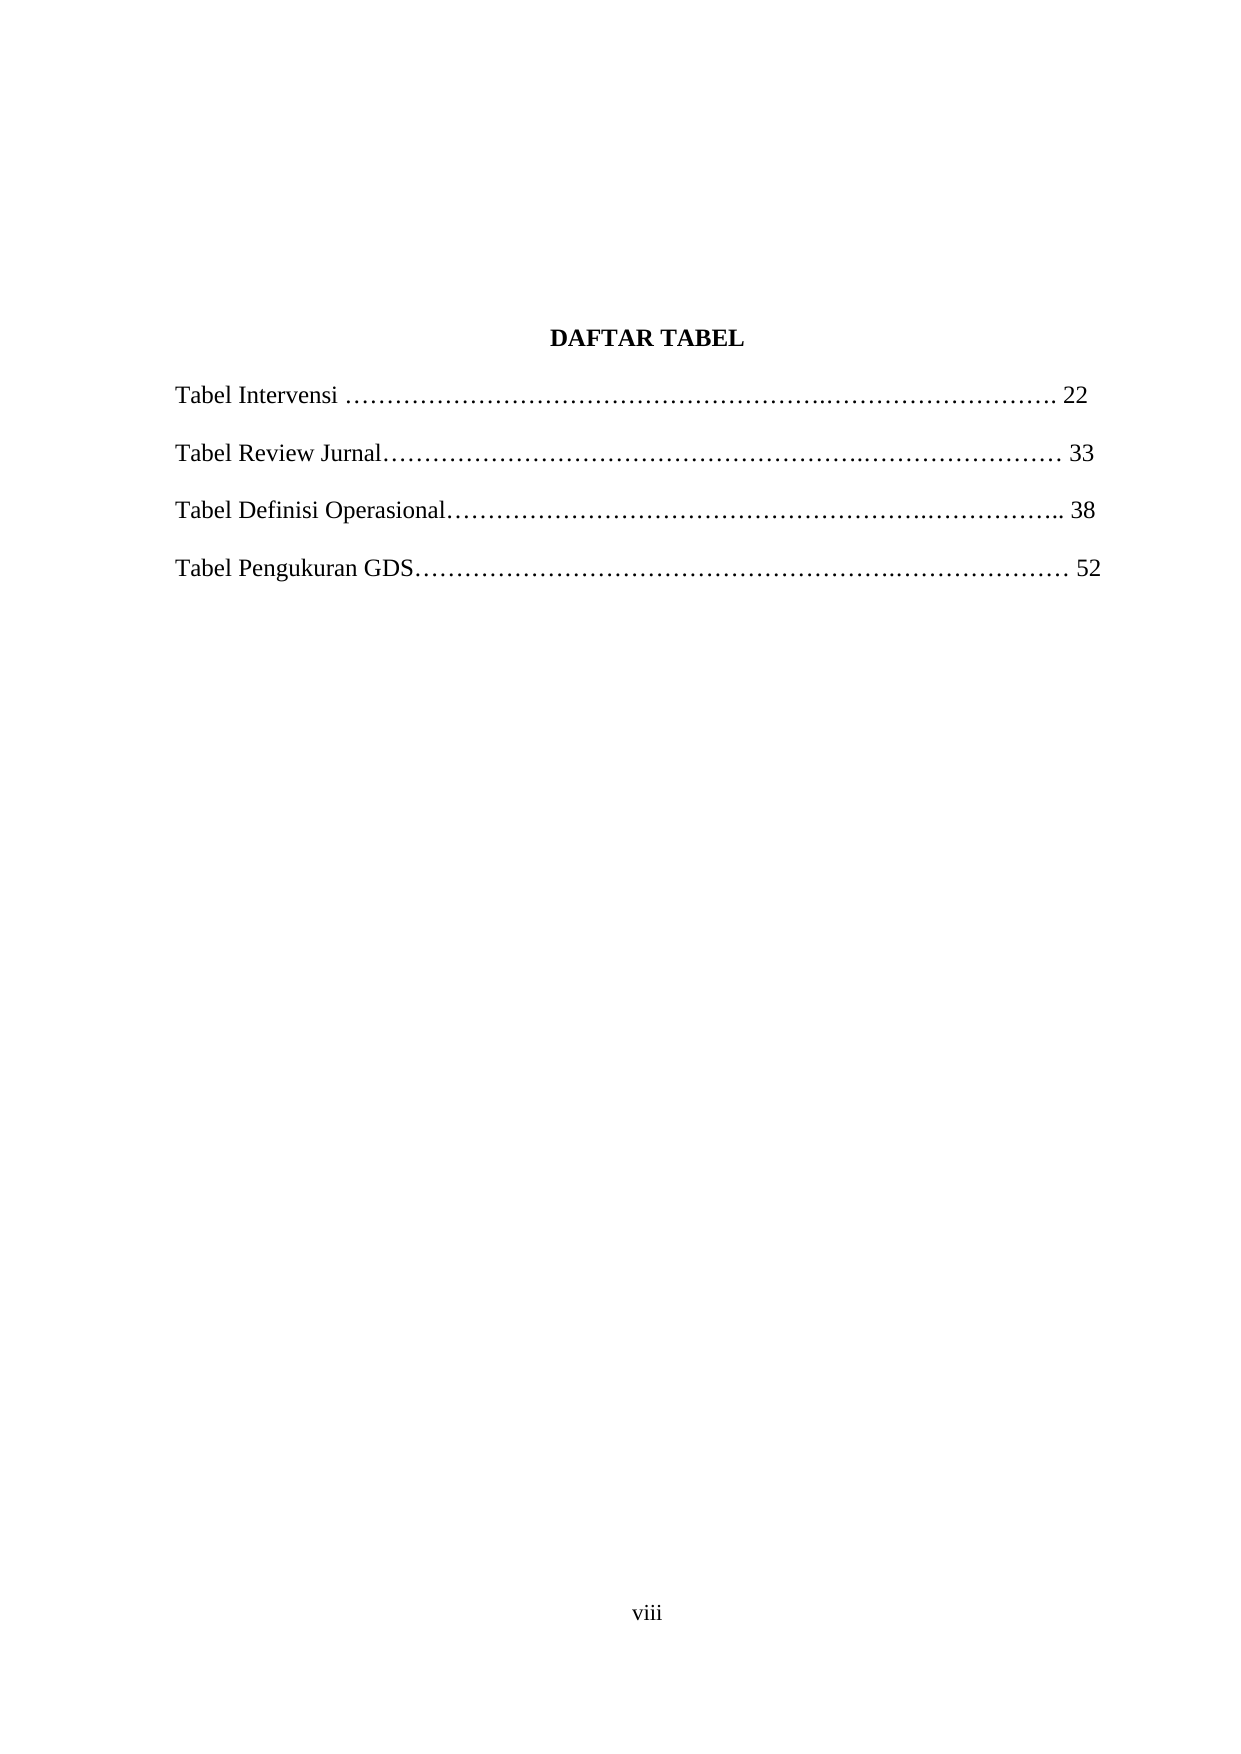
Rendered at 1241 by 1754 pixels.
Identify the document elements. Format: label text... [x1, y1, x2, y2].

subtitle Tabel Definisi Operasional………………………………………………….…………….. 38 [175, 495, 1119, 524]
subtitle DAFTAR TABEL [175, 323, 1119, 351]
subtitle Tabel Pengukuran GDS………………………………………………….………………… 52 [175, 553, 1119, 581]
subtitle Tabel Review Jurnal………………………………………………….…………………… 33 [175, 438, 1119, 466]
subtitle Tabel Intervensi ………………………………………………….………………………. 22 [175, 380, 1119, 409]
